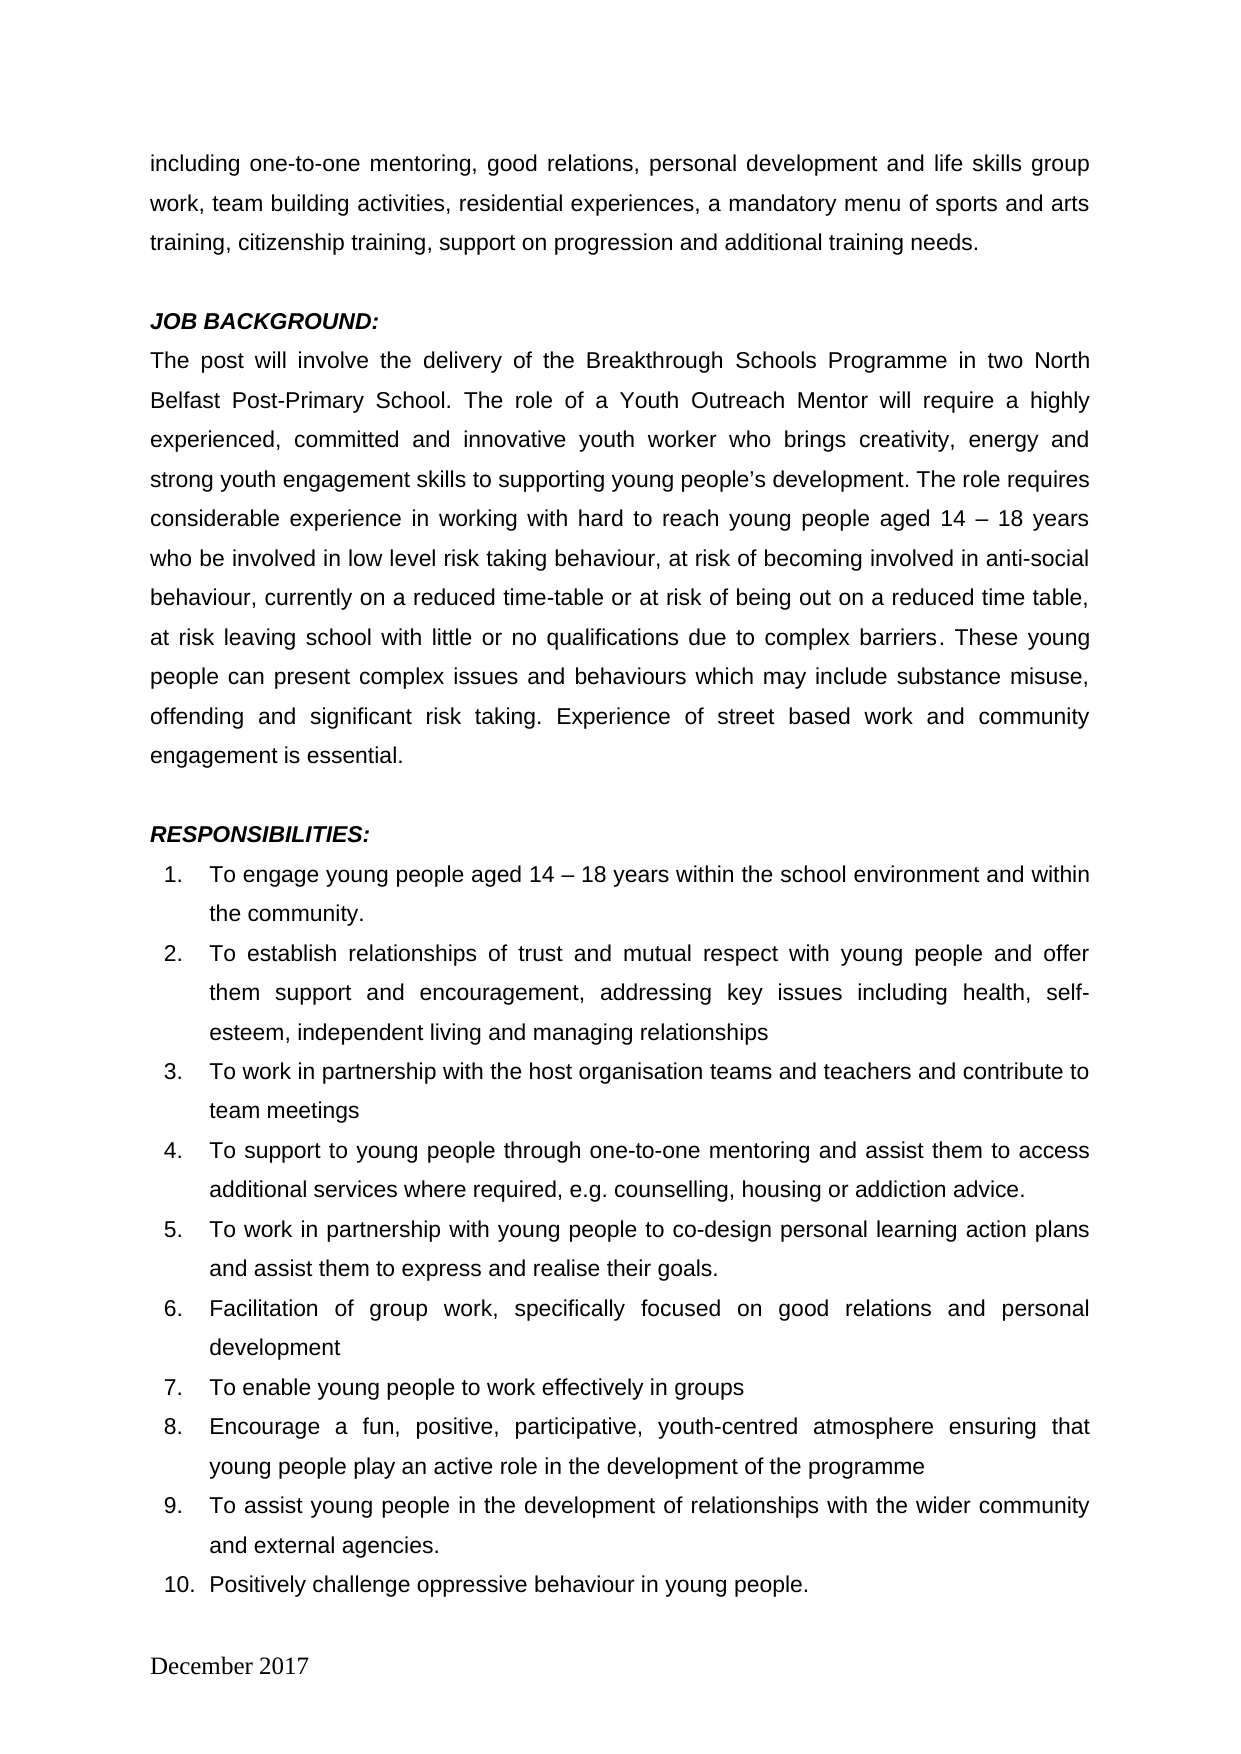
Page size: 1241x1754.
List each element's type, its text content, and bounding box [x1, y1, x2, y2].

list To work in partnership with the host organisation teams and teachers and contribute to team meetings [164, 1058, 1090, 1124]
text JOB BACKGROUND: [150, 308, 1090, 334]
list To engage young people aged 14 – 18 years within the school environment and within the community. [164, 861, 1090, 926]
text RESPONSIBILITIES: [150, 821, 1090, 847]
list Encourage a fun, positive, participative, youth-centred atmosphere ensuring that young people play an active role in the development of the programme [164, 1413, 1090, 1479]
list To support to young people through one-to-one mentoring and assist them to access additional services where required, e.g. counselling, housing or addiction advice. [164, 1137, 1090, 1203]
list To assist young people in the development of relationships with the wider community and external agencies. [164, 1492, 1090, 1558]
list To work in partnership with young people to co-design personal learning action plans and assist them to express and realise their goals. [164, 1216, 1090, 1282]
list Facilitation of group work, specifically focused on good relations and personal development [164, 1295, 1090, 1361]
list To enable young people to work effectively in groups [164, 1374, 1090, 1400]
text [150, 150, 1090, 255]
list Positively challenge oppressive behaviour in young people. [164, 1571, 1090, 1598]
text The post will involve the delivery of the Breakthrough Schools Programme in two North Belfast Post-Primary School. The role of a Youth Outreach Mentor will require a highly experienced, committed and innovative youth worker who brings creativity, energy and strong youth engagement skills to supporting young people’s development. The role requires considerable experience in working with hard to reach young people aged 14 – 18 years who be involved in low level risk taking behaviour, at risk of becoming involved in anti-social behaviour, currently on a reduced time-table or at risk of being out on a reduced time table, at risk leaving school with little or no qualifications due to complex barriers. These young people can present complex issues and behaviours which may include substance misuse, offending and significant risk taking. Experience of street based work and community engagement is essential. [150, 347, 1090, 768]
list To establish relationships of trust and mutual respect with young people and offer them support and encouragement, addressing key issues including health, self-esteem, independent living and managing relationships [164, 939, 1090, 1045]
